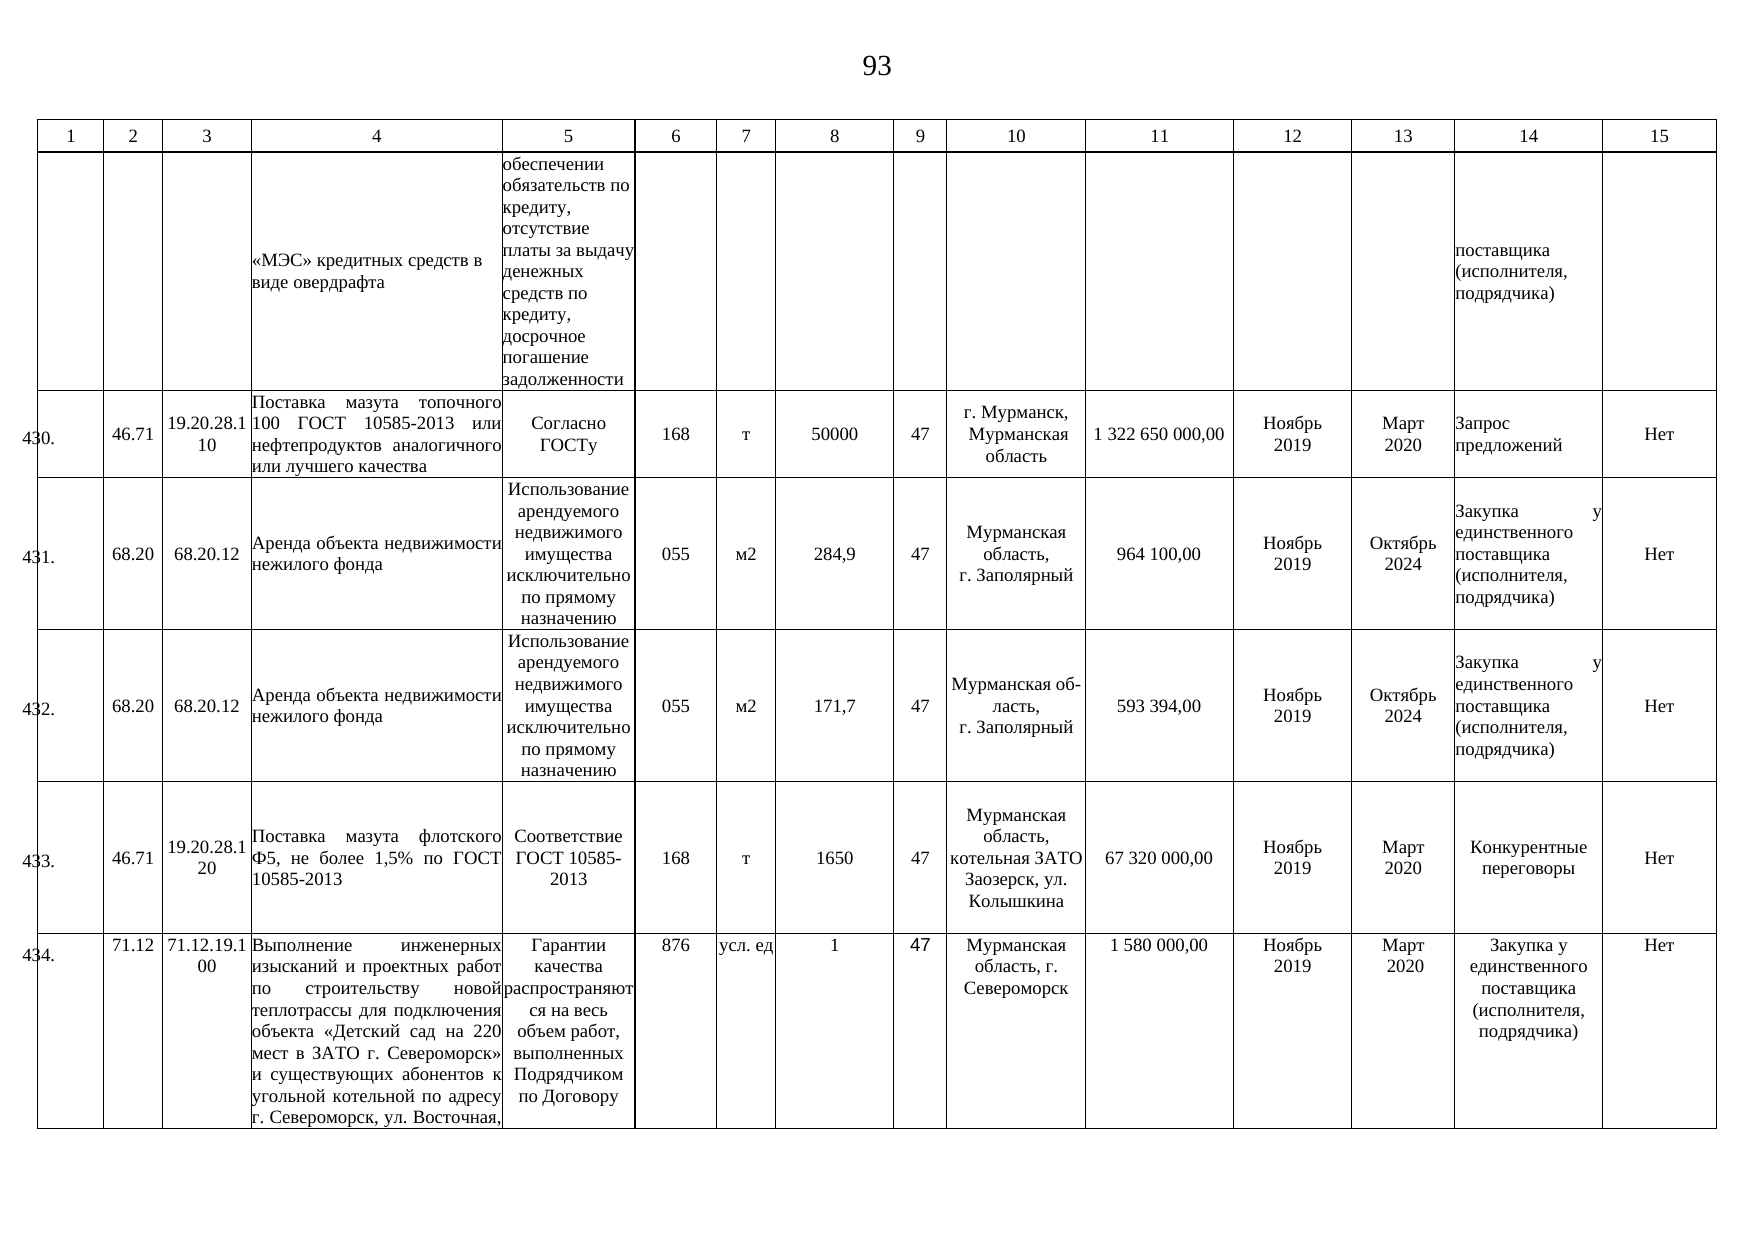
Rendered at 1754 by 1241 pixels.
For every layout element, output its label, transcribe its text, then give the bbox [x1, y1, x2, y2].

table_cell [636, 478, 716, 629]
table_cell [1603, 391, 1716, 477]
table_header 3 [163, 120, 251, 151]
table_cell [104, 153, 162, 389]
table_header 9 [894, 120, 946, 151]
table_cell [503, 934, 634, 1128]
table_header 10 [947, 120, 1085, 151]
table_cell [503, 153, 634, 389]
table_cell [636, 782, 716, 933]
table_header 1 [38, 120, 103, 151]
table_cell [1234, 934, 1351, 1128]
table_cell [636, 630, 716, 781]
table_header 14 [1455, 120, 1602, 151]
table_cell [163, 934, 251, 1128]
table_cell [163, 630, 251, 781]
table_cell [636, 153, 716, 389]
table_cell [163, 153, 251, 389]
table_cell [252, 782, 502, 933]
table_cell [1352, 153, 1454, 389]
table_header 2 [104, 120, 162, 151]
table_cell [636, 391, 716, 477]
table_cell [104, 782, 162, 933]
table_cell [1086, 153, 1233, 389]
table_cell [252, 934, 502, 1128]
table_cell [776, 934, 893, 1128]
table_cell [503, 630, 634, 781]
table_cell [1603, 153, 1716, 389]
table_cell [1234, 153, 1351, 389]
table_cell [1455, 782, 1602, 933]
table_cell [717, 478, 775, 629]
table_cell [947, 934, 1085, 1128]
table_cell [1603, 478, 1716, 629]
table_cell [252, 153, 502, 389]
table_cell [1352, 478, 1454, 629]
table_header 5 [503, 120, 634, 151]
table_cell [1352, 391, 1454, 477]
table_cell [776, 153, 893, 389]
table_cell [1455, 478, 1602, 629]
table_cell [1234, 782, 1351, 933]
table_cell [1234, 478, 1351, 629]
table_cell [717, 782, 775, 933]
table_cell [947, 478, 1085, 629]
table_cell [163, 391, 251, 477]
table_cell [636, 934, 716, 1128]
table_header 15 [1603, 120, 1716, 151]
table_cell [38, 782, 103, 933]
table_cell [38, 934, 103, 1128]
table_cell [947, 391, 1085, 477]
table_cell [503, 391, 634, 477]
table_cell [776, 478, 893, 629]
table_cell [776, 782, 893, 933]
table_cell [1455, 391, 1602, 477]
table_header 13 [1352, 120, 1454, 151]
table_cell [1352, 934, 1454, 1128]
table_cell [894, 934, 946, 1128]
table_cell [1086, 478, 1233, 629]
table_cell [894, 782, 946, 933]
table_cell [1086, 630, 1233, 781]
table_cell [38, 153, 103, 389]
table_header 11 [1086, 120, 1233, 151]
table_header 6 [636, 120, 716, 151]
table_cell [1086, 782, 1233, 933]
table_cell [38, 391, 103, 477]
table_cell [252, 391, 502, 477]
table_header 8 [776, 120, 893, 151]
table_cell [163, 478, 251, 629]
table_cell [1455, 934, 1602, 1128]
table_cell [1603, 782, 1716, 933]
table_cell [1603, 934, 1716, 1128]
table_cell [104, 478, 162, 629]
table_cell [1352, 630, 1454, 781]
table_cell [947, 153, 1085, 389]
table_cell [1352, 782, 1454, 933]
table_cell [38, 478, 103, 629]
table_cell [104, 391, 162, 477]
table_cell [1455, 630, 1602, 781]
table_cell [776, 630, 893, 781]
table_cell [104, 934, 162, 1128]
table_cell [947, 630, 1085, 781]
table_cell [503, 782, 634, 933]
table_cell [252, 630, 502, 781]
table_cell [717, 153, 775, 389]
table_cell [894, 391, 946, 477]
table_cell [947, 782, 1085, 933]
table_header 7 [717, 120, 775, 151]
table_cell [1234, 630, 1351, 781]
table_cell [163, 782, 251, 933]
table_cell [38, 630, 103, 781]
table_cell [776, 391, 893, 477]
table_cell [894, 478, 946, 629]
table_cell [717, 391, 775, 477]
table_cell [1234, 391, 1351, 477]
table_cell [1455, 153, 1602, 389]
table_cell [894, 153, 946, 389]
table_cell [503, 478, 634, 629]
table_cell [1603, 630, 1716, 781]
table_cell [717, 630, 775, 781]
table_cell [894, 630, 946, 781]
table_header 12 [1234, 120, 1351, 151]
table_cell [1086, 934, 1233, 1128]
table_header 4 [252, 120, 502, 151]
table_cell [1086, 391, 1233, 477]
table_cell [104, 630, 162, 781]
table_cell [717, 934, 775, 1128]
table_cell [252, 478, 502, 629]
